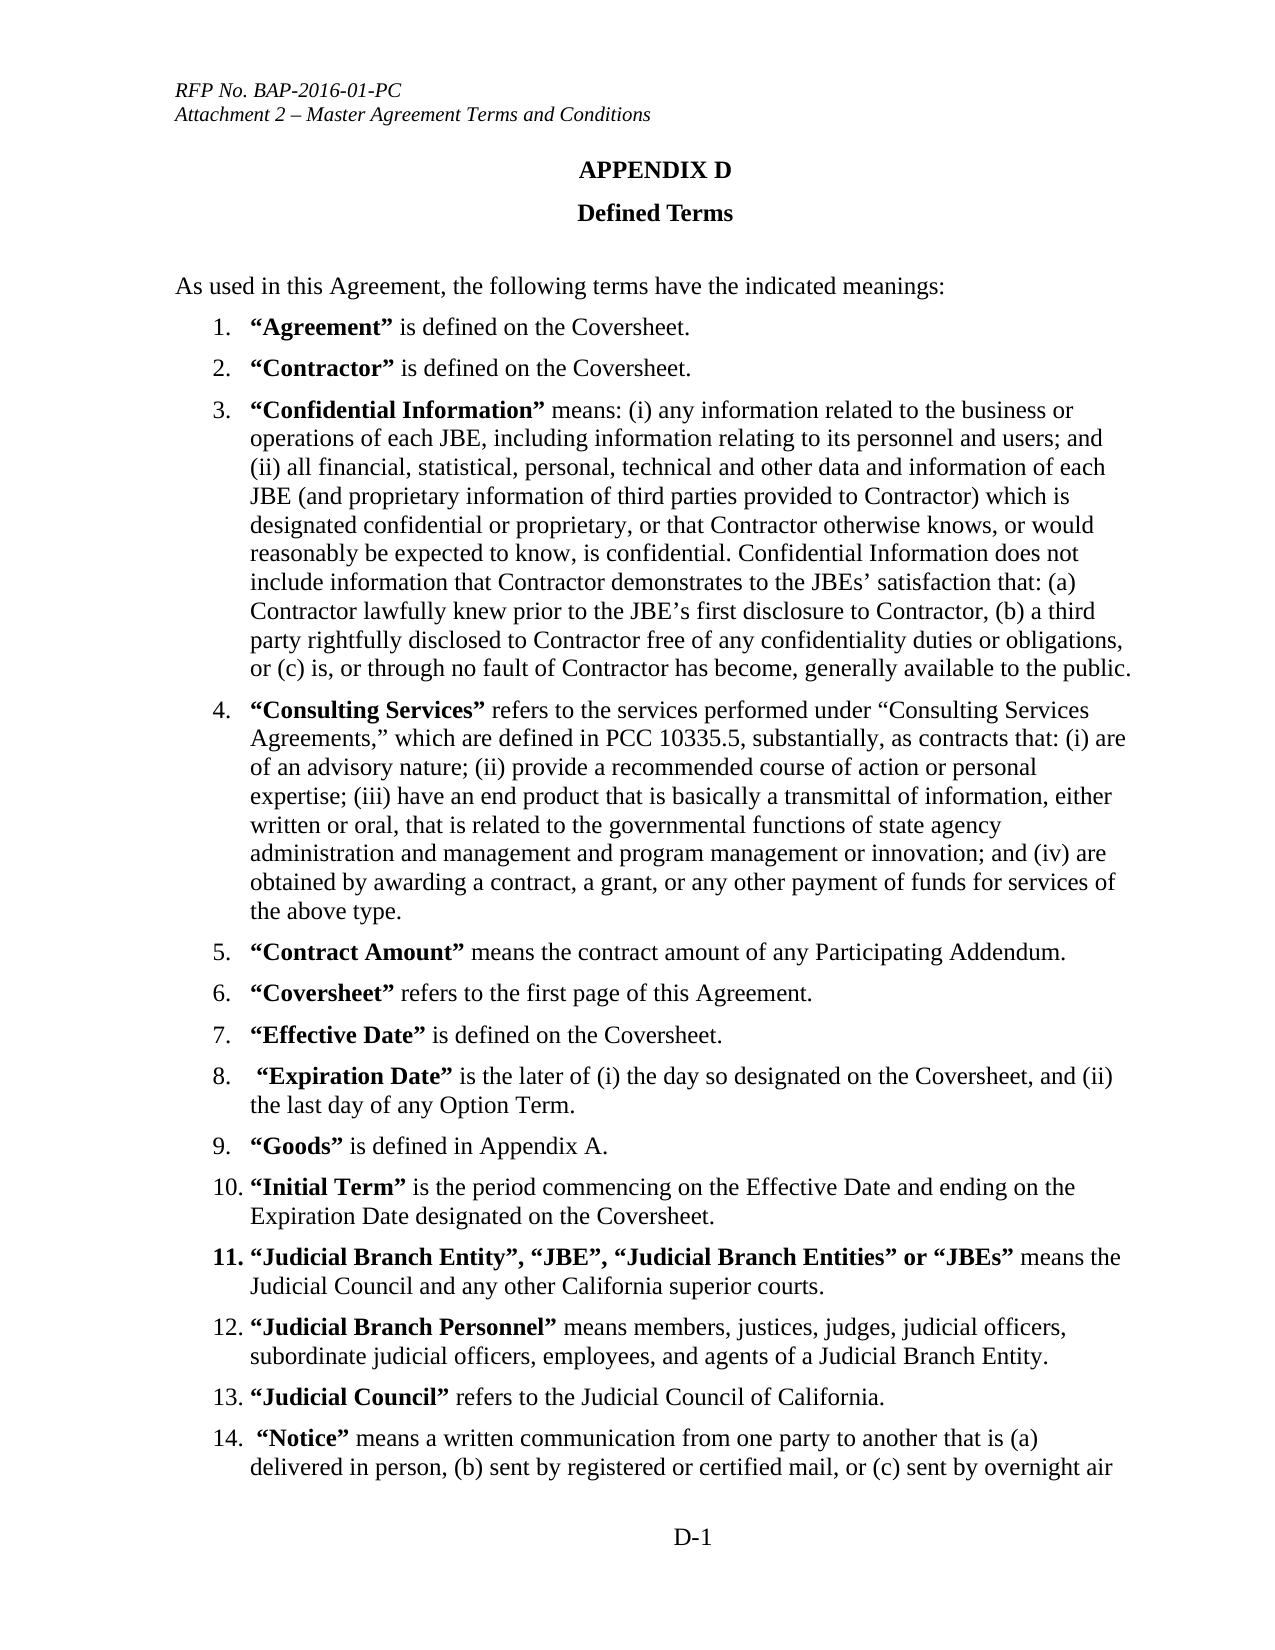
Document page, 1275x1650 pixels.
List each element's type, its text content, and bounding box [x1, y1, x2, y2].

text APPENDIX D [175, 155, 1135, 183]
list “Effective Date” is defined on the Coversheet. [212, 1020, 1135, 1048]
list “Agreement” is defined on the Coversheet. [212, 312, 1135, 341]
list “Consulting Services” refers to the services performed under “Consulting Services Agreements,” which are defined in PCC 10335.5, substantially, as contracts that: (i) are of an advisory nature; (ii) provide a recommended course of action or personal expertise; (iii) have an end product that is basically a transmittal of information, either written or oral, that is related to the governmental functions of state agency administration and management and program management or innovation; and (iv) are obtained by awarding a contract, a grant, or any other payment of funds for services of the above type. [212, 695, 1135, 925]
list “Judicial Council” refers to the Judicial Council of California. [212, 1382, 1135, 1411]
title Defined Terms [175, 196, 1135, 227]
list “Contractor” is defined on the Coversheet. [212, 353, 1135, 382]
list “Coversheet” refers to the first page of this Agreement. [212, 978, 1135, 1007]
list “Goods” is defined in Appendix A. [212, 1131, 1130, 1160]
list “Expiration Date” is the later of (i) the day so designated on the Coversheet, and (ii) the last day of any Option Term. [212, 1061, 1135, 1118]
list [212, 1423, 1135, 1481]
list “Initial Term” is the period commencing on the Effective Date and ending on the Expiration Date designated on the Coversheet. [212, 1172, 1135, 1230]
list “Contract Amount” means the contract amount of any Participating Addendum. [212, 937, 1135, 966]
list “Judicial Branch Entity”, “JBE”, “Judicial Branch Entities” or “JBEs” means the Judicial Council and any other California superior courts. [212, 1242, 1135, 1300]
text As used in this Agreement, the following terms have the indicated meanings: [175, 271, 1135, 300]
list “Judicial Branch Personnel” means members, justices, judges, judicial officers, subordinate judicial officers, employees, and agents of a Judicial Branch Entity. [212, 1312, 1135, 1370]
list “Confidential Information” means: (i) any information related to the business or operations of each JBE, including information relating to its personnel and users; and (ii) all financial, statistical, personal, technical and other data and information of each JBE (and proprietary information of third parties provided to Contractor) which is designated confidential or proprietary, or that Contractor otherwise knows, or would reasonably be expected to know, is confidential. Confidential Information does not include information that Contractor demonstrates to the JBEs’ satisfaction that: (a) Contractor lawfully knew prior to the JBE’s first disclosure to Contractor, (b) a third party rightfully disclosed to Contractor free of any confidentiality duties or obligations, or (c) is, or through no fault of Contractor has become, generally available to the public. [212, 395, 1135, 682]
